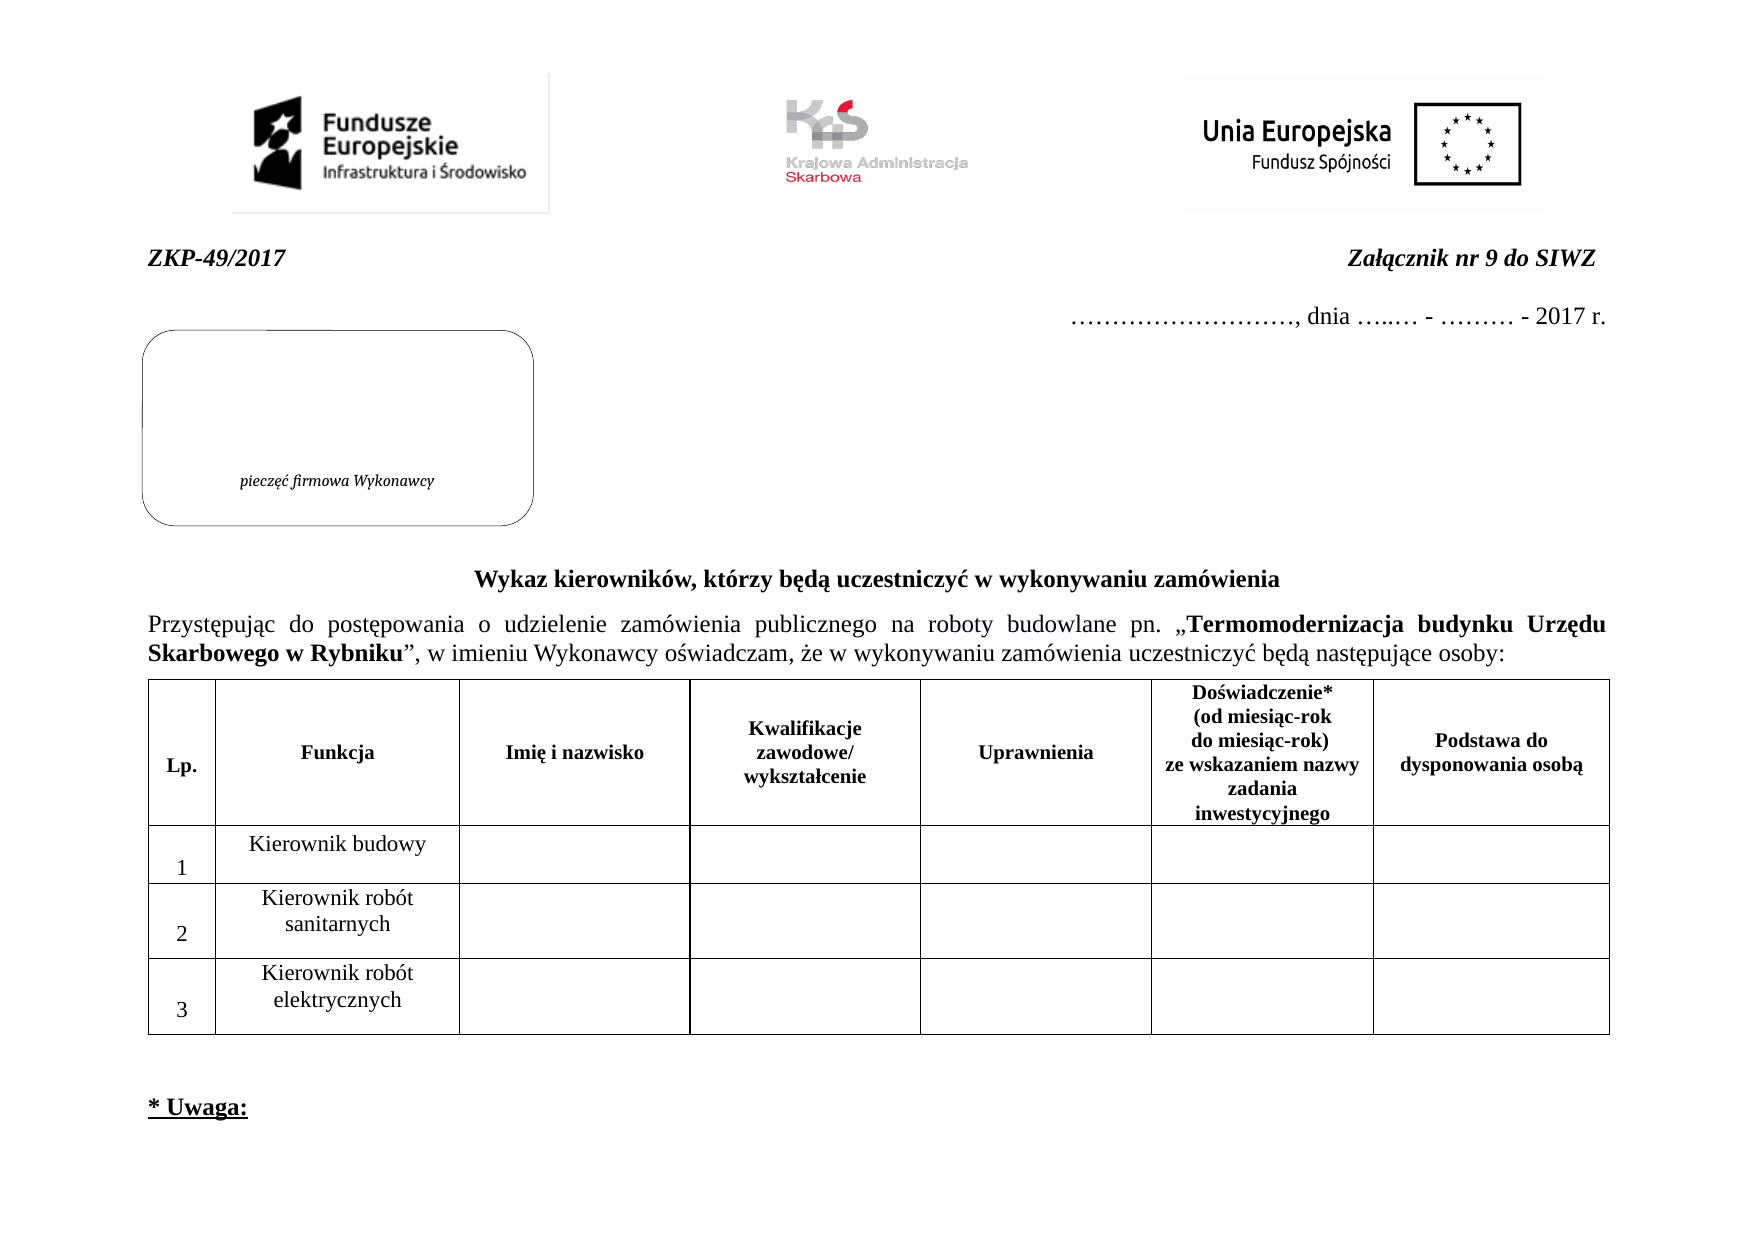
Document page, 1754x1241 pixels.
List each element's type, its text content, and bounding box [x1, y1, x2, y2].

table_cell [1374, 826, 1609, 883]
table_cell [691, 826, 920, 883]
table_cell [921, 884, 1151, 958]
table_cell Kierownik robót sanitarnych [216, 884, 459, 958]
table_cell 2 [149, 884, 215, 958]
table_header Lp. [149, 680, 215, 824]
table_header Uprawnienia [921, 680, 1151, 824]
table_header Imię i nazwisko [460, 680, 689, 824]
table_cell [1374, 884, 1609, 958]
text Przystępując do postępowania o udzielenie zamówienia publicznego na roboty budowlane pn. „Termomodernizacja budynku Urzędu Skarbowego w Rybniku”, w imieniu Wykonawcy oświadczam, że w wykonywaniu zamówienia uczestniczyć będą następujące osoby: [148, 609, 1606, 667]
table_cell [460, 959, 689, 1034]
picture [1180, 75, 1545, 213]
table_cell 3 [149, 959, 215, 1034]
table_cell 1 [149, 826, 215, 883]
table_cell Kierownik budowy [216, 826, 459, 883]
table_cell [1152, 959, 1373, 1034]
table_header Doświadczenie* (od miesiąc-rok do miesiąc-rok) ze wskazaniem nazwy zadania inwestycyjnego [1152, 680, 1373, 824]
picture [231, 73, 550, 215]
table_cell [691, 884, 920, 958]
table_cell [921, 826, 1151, 883]
table_cell [1374, 959, 1609, 1034]
table_header Podstawa do dysponowania osobą [1374, 680, 1609, 824]
table_cell [1152, 884, 1373, 958]
table_cell Kierownik robót elektrycznych [216, 959, 459, 1034]
table_cell [921, 959, 1151, 1034]
table_header Kwalifikacje zawodowe/ wykształcenie [691, 680, 920, 824]
table_cell [460, 826, 689, 883]
table_cell [691, 959, 920, 1034]
table_header Funkcja [216, 680, 459, 824]
text * Uwaga: [148, 1092, 1606, 1121]
table_cell [1152, 826, 1373, 883]
table_cell [460, 884, 689, 958]
picture [785, 100, 968, 188]
text ZKP-49/2017 Załącznik nr 9 do SIWZ [148, 243, 1606, 272]
text ………………………, dnia …..… - ……… - 2017 r. [148, 301, 1606, 329]
text Wykaz kierowników, którzy będą uczestniczyć w wykonywaniu zamówienia [148, 564, 1606, 592]
